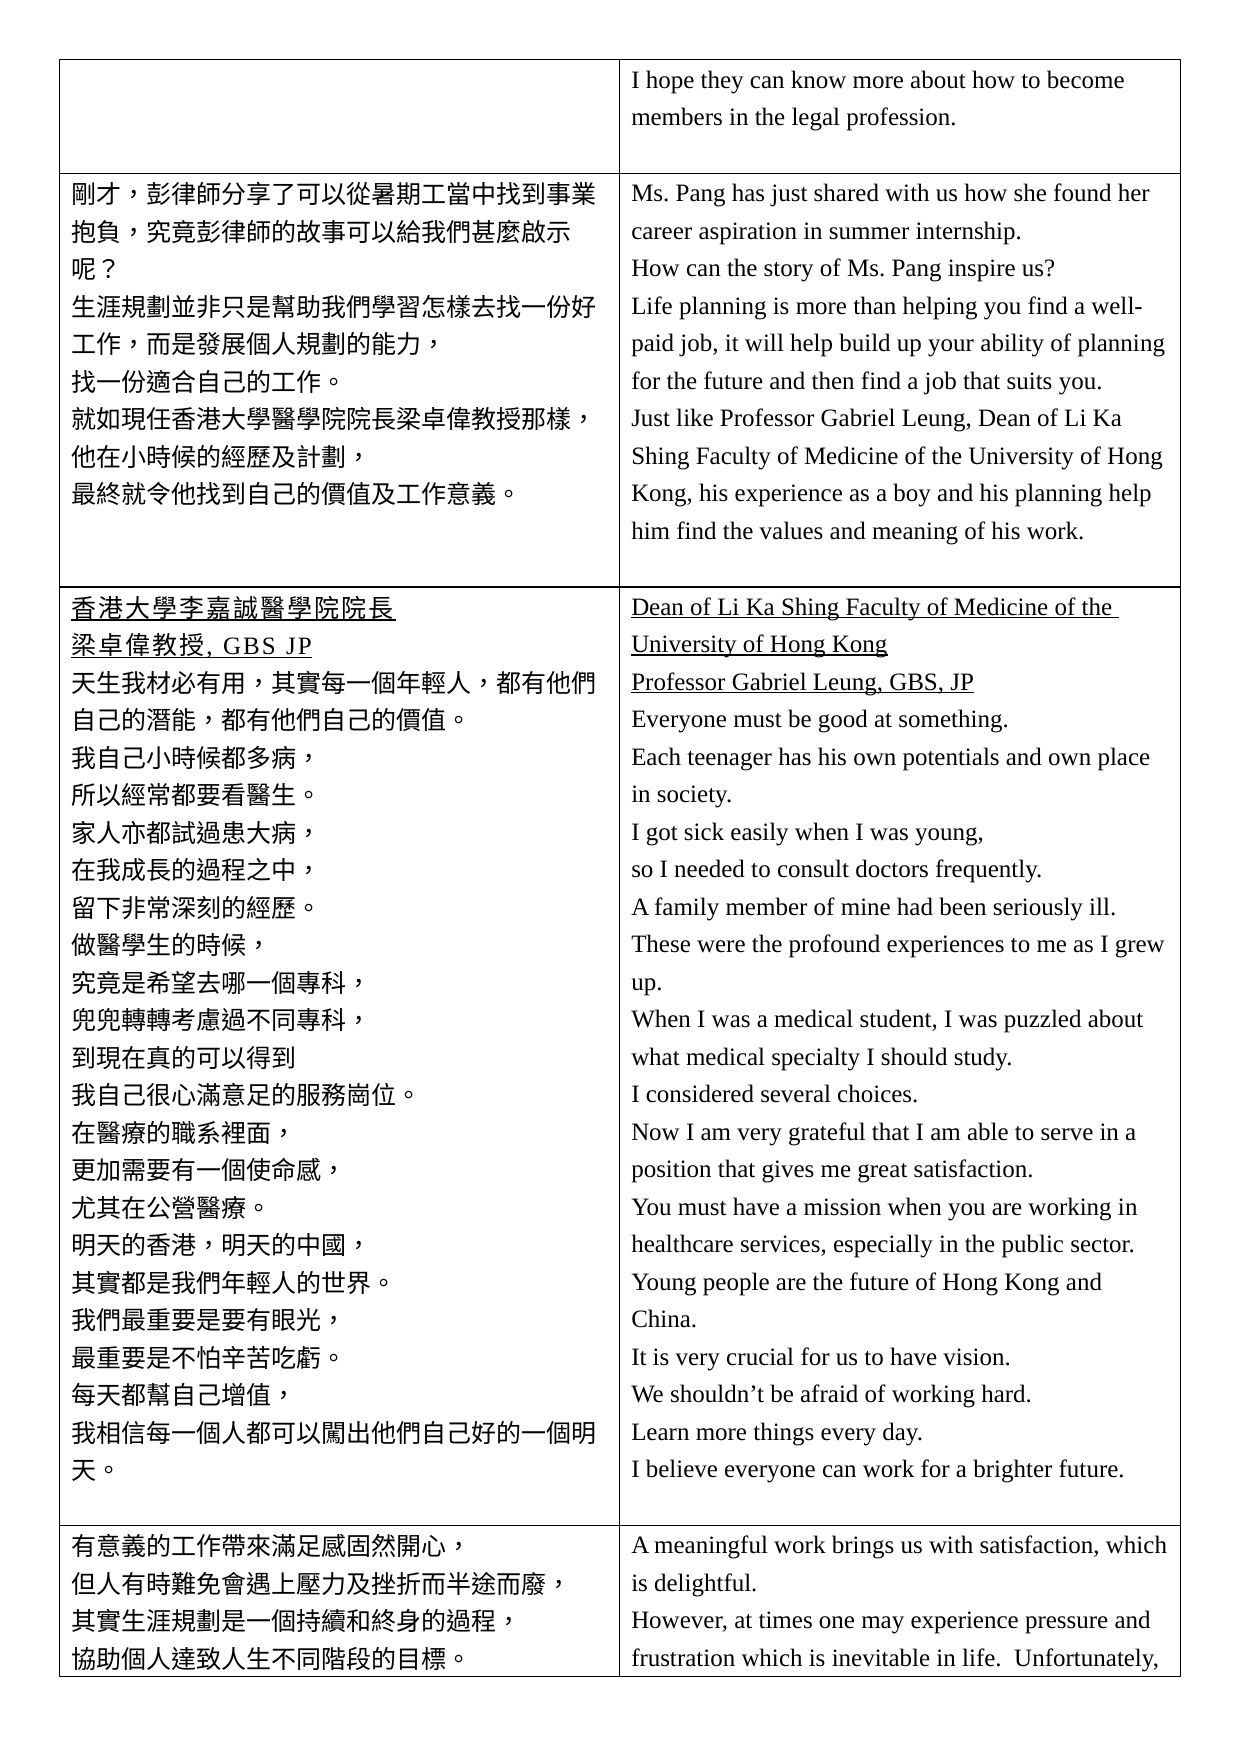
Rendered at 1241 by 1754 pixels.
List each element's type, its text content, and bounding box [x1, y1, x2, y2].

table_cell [60, 1526, 619, 1676]
table_cell Dean of Li Ka Shing Faculty of Medicine of the University of Hong Kong Professor Gabriel Leung, GBS, JP Everyone must be good at something. Each teenager has his own potentials and own place in society. I got sick easily when I was young, so I needed to consult doctors frequently. A family member of mine had been seriously ill. These were the profound experiences to me as I grew up. When I was a medical student, I was puzzled about what medical specialty I should study. I considered several choices. Now I am very grateful that I am able to serve in a position that gives me great satisfaction. You must have a mission when you are working in healthcare services, especially in the public sector. Young people are the future of Hong Kong and China. It is very crucial for us to have vision. We shouldn’t be afraid of working hard. Learn more things every day. I believe everyone can work for a brighter future. [620, 588, 1180, 1525]
table_cell 香港大學李嘉誠醫學院院長 梁卓偉教授, GBS JP 天生我材必有用，其實每一個年輕人，都有他們自己的潛能，都有他們自己的價值。 我自己小時候都多病， 所以經常都要看醫生。 家人亦都試過患大病， 在我成長的過程之中， 留下非常深刻的經歷。 做醫學生的時候， 究竟是希望去哪一個專科， 兜兜轉轉考慮過不同專科， 到現在真的可以得到 我自己很心滿意足的服務崗位。 在醫療的職系裡面， 更加需要有一個使命感， 尤其在公營醫療。 明天的香港，明天的中國， 其實都是我們年輕人的世界。 我們最重要是要有眼光， 最重要是不怕辛苦吃虧。 每天都幫自己增值， 我相信每一個人都可以闖出他們自己好的一個明天。 [60, 588, 619, 1525]
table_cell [620, 60, 1180, 173]
table_cell 剛才，彭律師分享了可以從暑期工當中找到事業抱負，究竟彭律師的故事可以給我們甚麼啟示呢？ 生涯規劃並非只是幫助我們學習怎樣去找一份好工作，而是發展個人規劃的能力， 找一份適合自己的工作。 就如現任香港大學醫學院院長梁卓偉教授那樣，他在小時候的經歷及計劃， 最終就令他找到自己的價值及工作意義。 [60, 174, 619, 586]
table_cell Ms. Pang has just shared with us how she found her career aspiration in summer internship. How can the story of Ms. Pang inspire us? Life planning is more than helping you find a well-paid job, it will help build up your ability of planning for the future and then find a job that suits you. Just like Professor Gabriel Leung, Dean of Li Ka Shing Faculty of Medicine of the University of Hong Kong, his experience as a boy and his planning help him find the values and meaning of his work. [620, 174, 1180, 586]
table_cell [60, 60, 619, 173]
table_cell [620, 1526, 1180, 1676]
